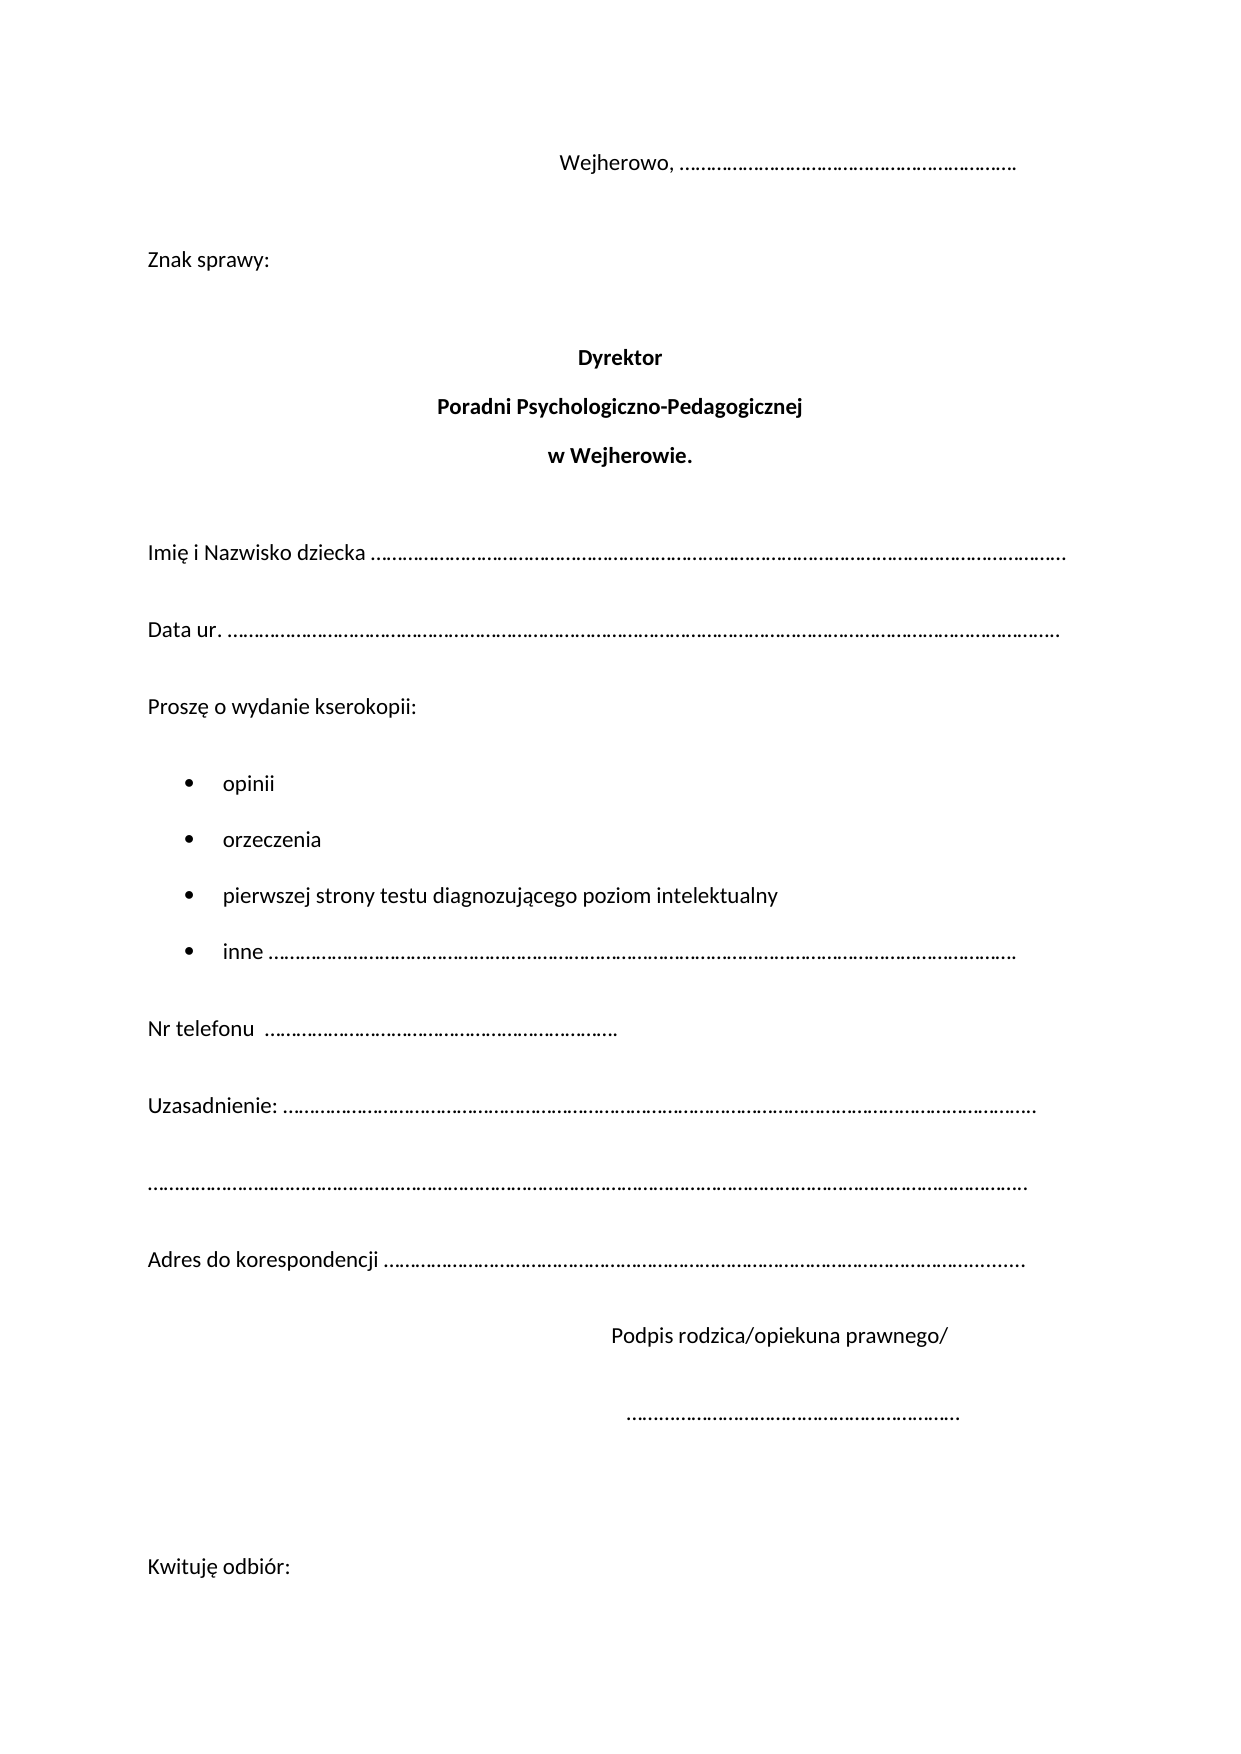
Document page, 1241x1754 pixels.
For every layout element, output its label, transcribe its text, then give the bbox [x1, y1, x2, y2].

text Imię i Nazwisko dziecka …………………………………………………………………………………………………………………… [148, 538, 1093, 566]
text Data ur. ………………………………………………………………………………………………………………………………………….. [148, 615, 1093, 643]
text Dyrektor [148, 343, 1093, 371]
text Kwituję odbiór: [148, 1552, 1093, 1580]
text Uzasadnienie: …………………………………………………………………………………………………………………………….. [148, 1091, 1093, 1119]
text Podpis rodzica/opiekuna prawnego/ [148, 1322, 1093, 1349]
text ……...……………………………………………… [148, 1398, 1093, 1426]
text Znak sprawy: [148, 245, 1093, 273]
text w Wejherowie. [148, 441, 1093, 469]
list orzeczenia [185, 825, 1093, 853]
text Proszę o wydanie kserokopii: [148, 692, 1093, 720]
text Adres do korespondencji ………………………………………………………………………………………………….......... [148, 1245, 1093, 1273]
text Wejherowo, ………………………………………………………. [148, 148, 1093, 176]
text Nr telefonu …………………………………………………………. [148, 1014, 1093, 1042]
list inne ……………………………………………………………………………………………………………………………. [185, 937, 1093, 965]
list opinii [185, 769, 1093, 797]
text Poradni Psychologiczno-Pedagogicznej [148, 392, 1093, 420]
text ………………………………………………………………………………………………………………………………………………….. [148, 1168, 1093, 1196]
list pierwszej strony testu diagnozującego poziom intelektualny [185, 881, 1093, 909]
